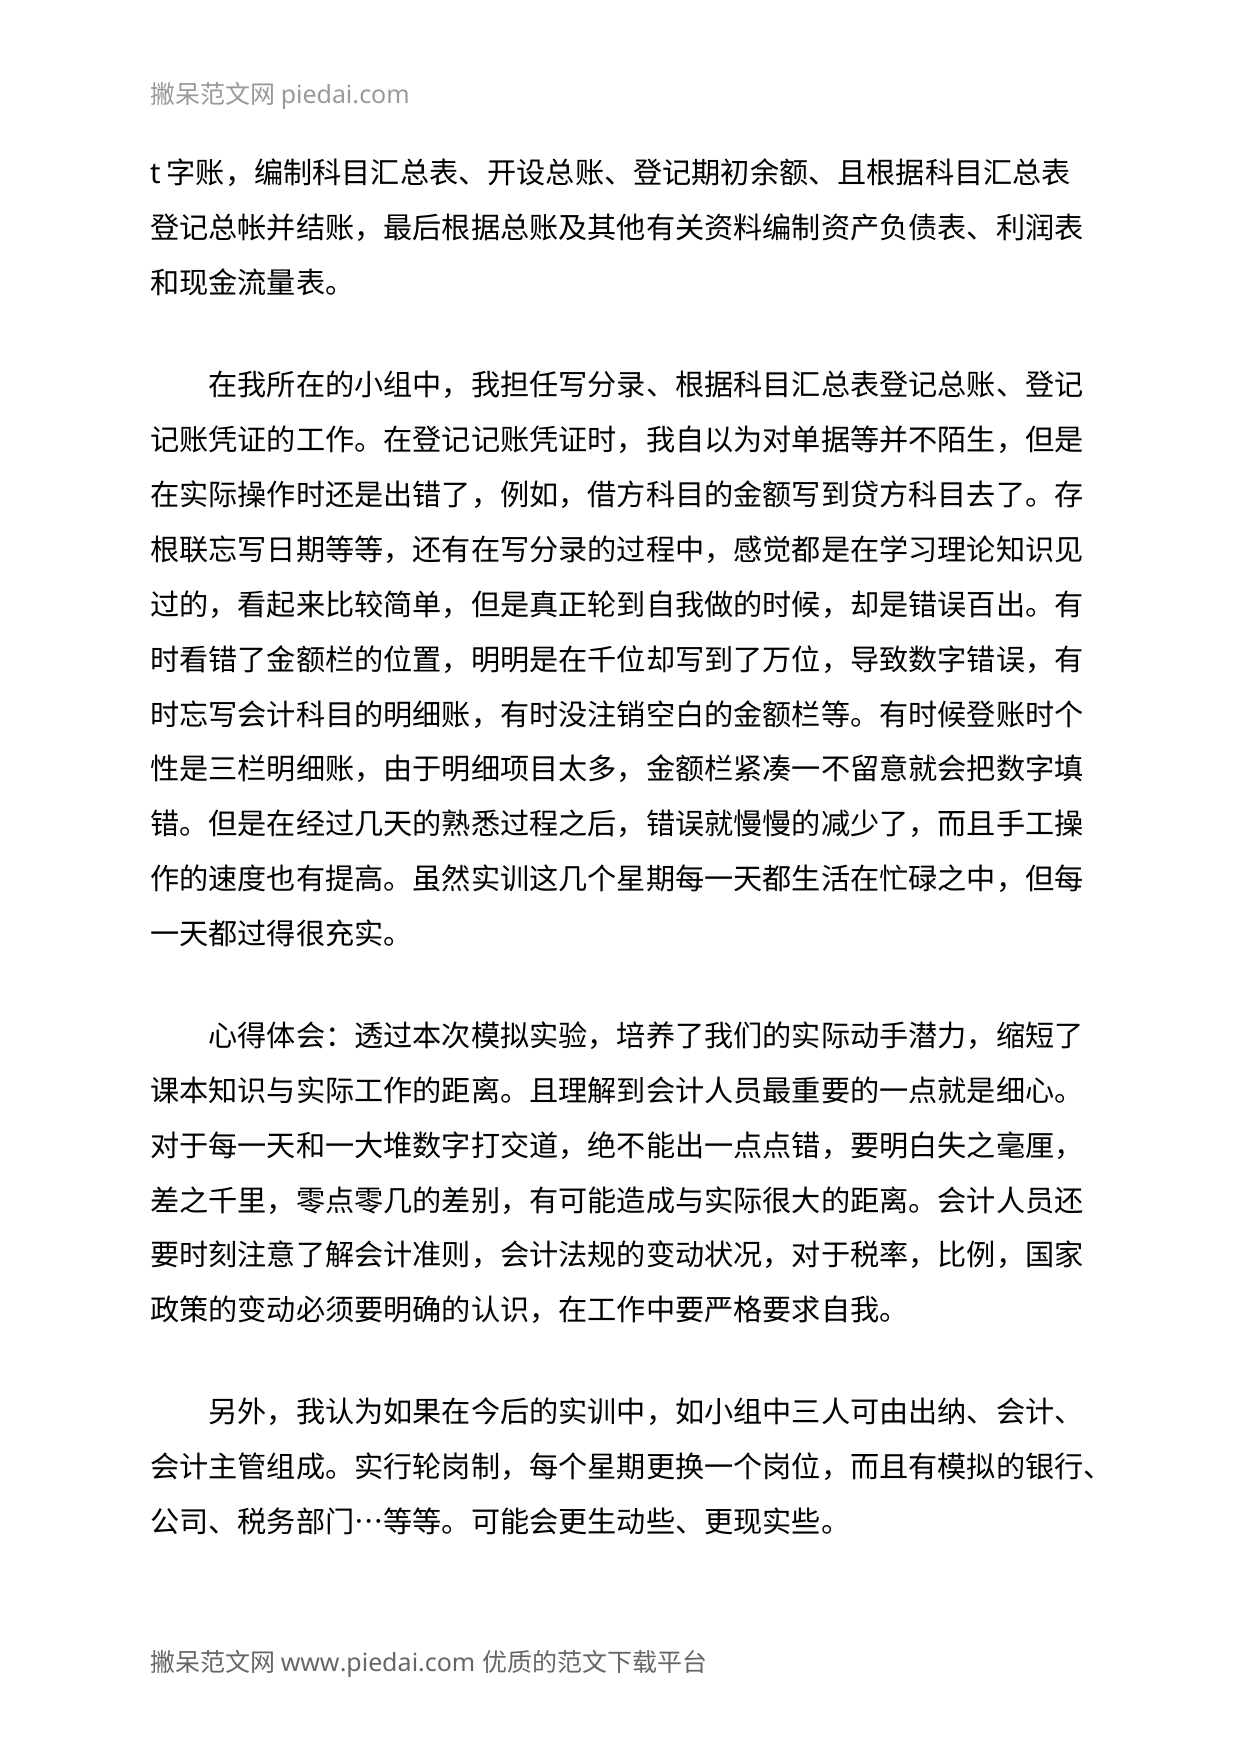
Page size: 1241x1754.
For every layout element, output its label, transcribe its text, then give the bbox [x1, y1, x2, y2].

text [150, 150, 1090, 302]
text 心得体会：透过本次模拟实验，培养了我们的实际动手潜力，缩短了课本知识与实际工作的距离。且理解到会计人员最重要的一点就是细心。对于每一天和一大堆数字打交道，绝不能出一点点错，要明白失之毫厘，差之千里，零点零几的差别，有可能造成与实际很大的距离。会计人员还要时刻注意了解会计准则，会计法规的变动状况，对于税率，比例，国家政策的变动必须要明确的认识，在工作中要严格要求自我。 [150, 1012, 1090, 1329]
text 另外，我认为如果在今后的实训中，如小组中三人可由出纳、会计、会计主管组成。实行轮岗制，每个星期更换一个岗位，而且有模拟的银行、公司、税务部门…等等。可能会更生动些、更现实些。 [150, 1389, 1090, 1541]
text 在我所在的小组中，我担任写分录、根据科目汇总表登记总账、登记记账凭证的工作。在登记记账凭证时，我自以为对单据等并不陌生，但是在实际操作时还是出错了，例如，借方科目的金额写到贷方科目去了。存根联忘写日期等等，还有在写分录的过程中，感觉都是在学习理论知识见过的，看起来比较简单，但是真正轮到自我做的时候，却是错误百出。有时看错了金额栏的位置，明明是在千位却写到了万位，导致数字错误，有时忘写会计科目的明细账，有时没注销空白的金额栏等。有时候登账时个性是三栏明细账，由于明细项目太多，金额栏紧凑一不留意就会把数字填错。但是在经过几天的熟悉过程之后，错误就慢慢的减少了，而且手工操作的速度也有提高。虽然实训这几个星期每一天都生活在忙碌之中，但每一天都过得很充实。 [150, 362, 1090, 953]
